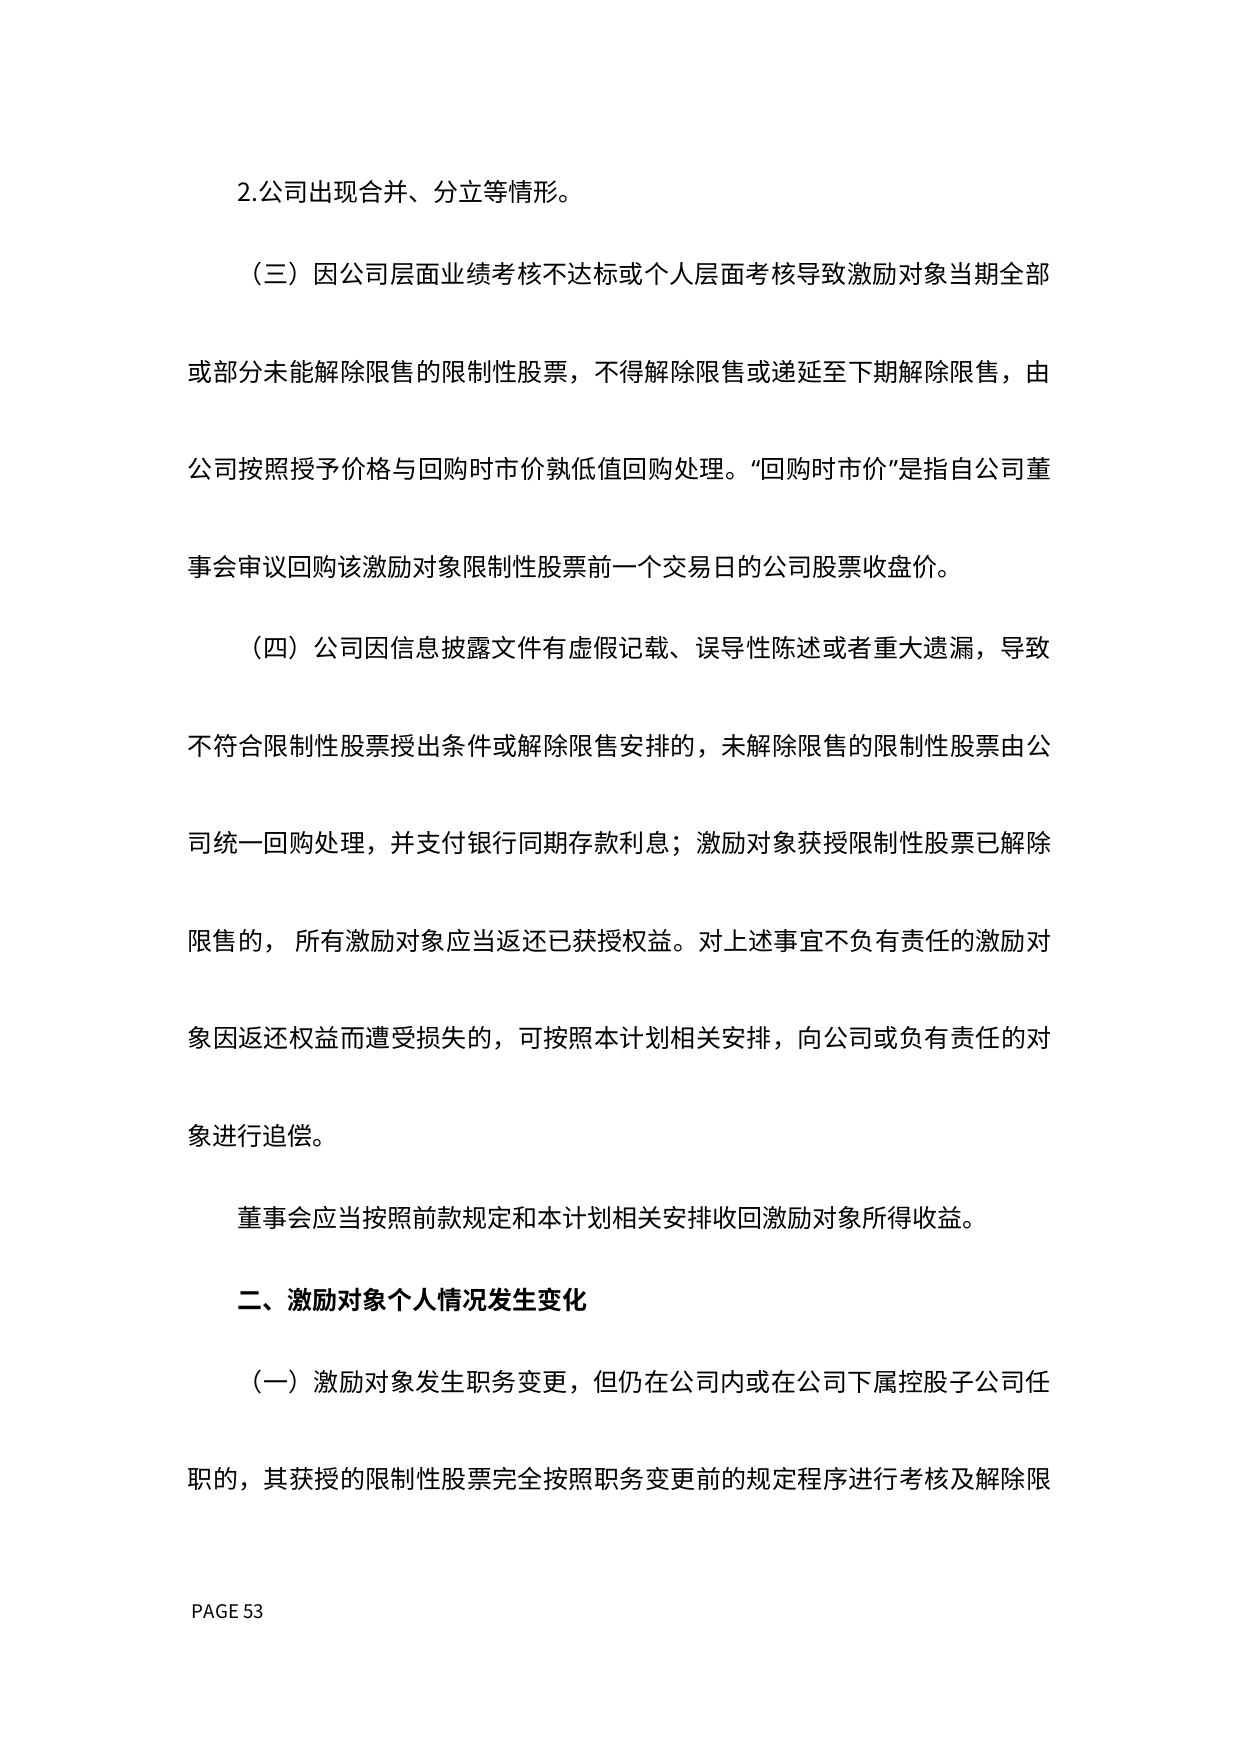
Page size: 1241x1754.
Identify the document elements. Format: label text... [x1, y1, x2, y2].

text 2.公司出现合并、分立等情形。 [187, 158, 1053, 223]
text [187, 1349, 1053, 1512]
text （三）因公司层面业绩考核不达标或个人层面考核导致激励对象当期全部或部分未能解除限售的限制性股票，不得解除限售或递延至下期解除限售，由公司按照授予价格与回购时市价孰低值回购处理。“回购时市价”是指自公司董事会审议回购该激励对象限制性股票前一个交易日的公司股票收盘价。 [187, 241, 1053, 599]
text 二、激励对象个人情况发生变化 [187, 1267, 1053, 1332]
text （四）公司因信息披露文件有虚假记载、误导性陈述或者重大遗漏，导致不符合限制性股票授出条件或解除限售安排的，未解除限售的限制性股票由公司统一回购处理，并支付银行同期存款利息；激励对象获授限制性股票已解除限售的， 所有激励对象应当返还已获授权益。对上述事宜不负有责任的激励对象因返还权益而遭受损失的，可按照本计划相关安排，向公司或负有责任的对象进行追偿。 [187, 616, 1053, 1168]
text 董事会应当按照前款规定和本计划相关安排收回激励对象所得收益。 [187, 1185, 1053, 1250]
